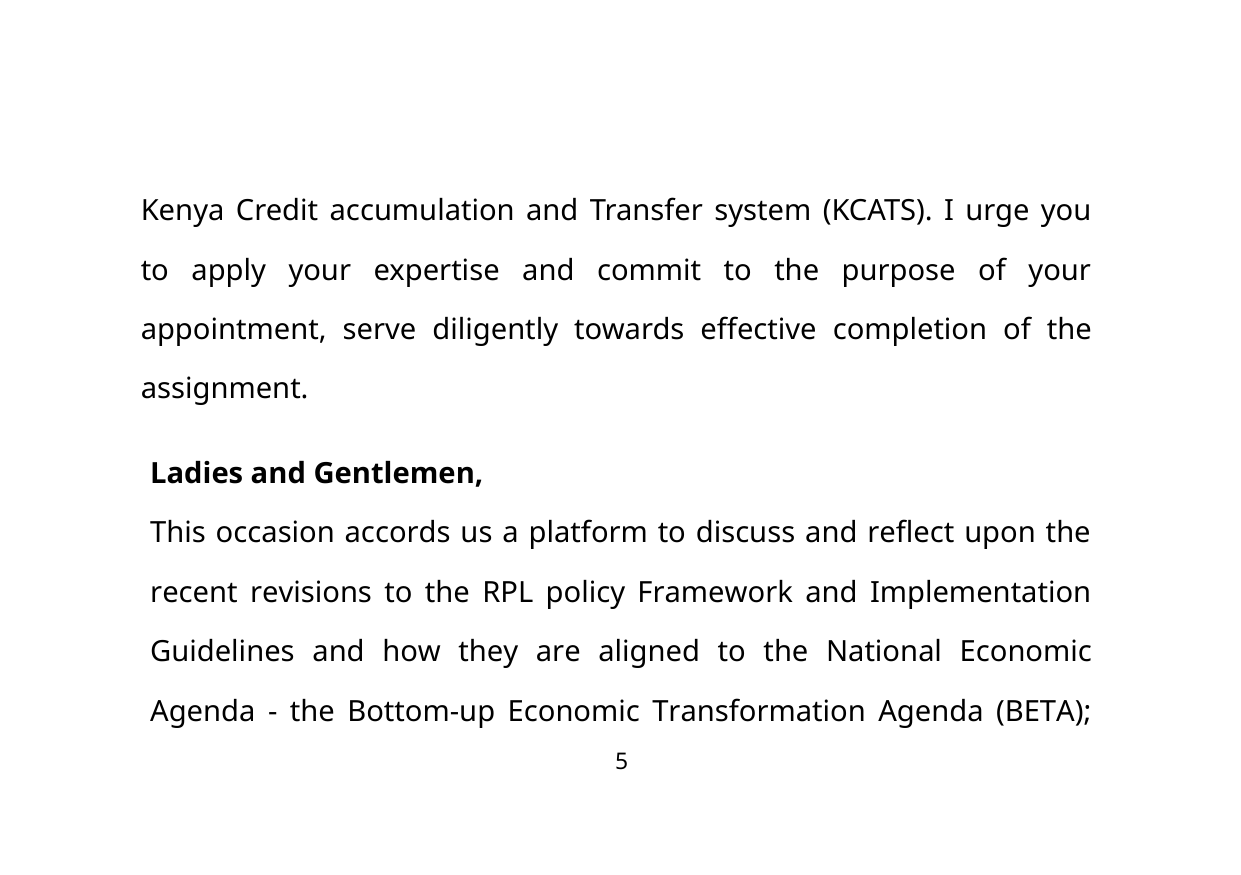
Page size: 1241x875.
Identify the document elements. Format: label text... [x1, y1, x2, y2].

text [150, 512, 1093, 730]
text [141, 189, 1093, 407]
text Ladies and Gentlemen, [150, 452, 1093, 492]
